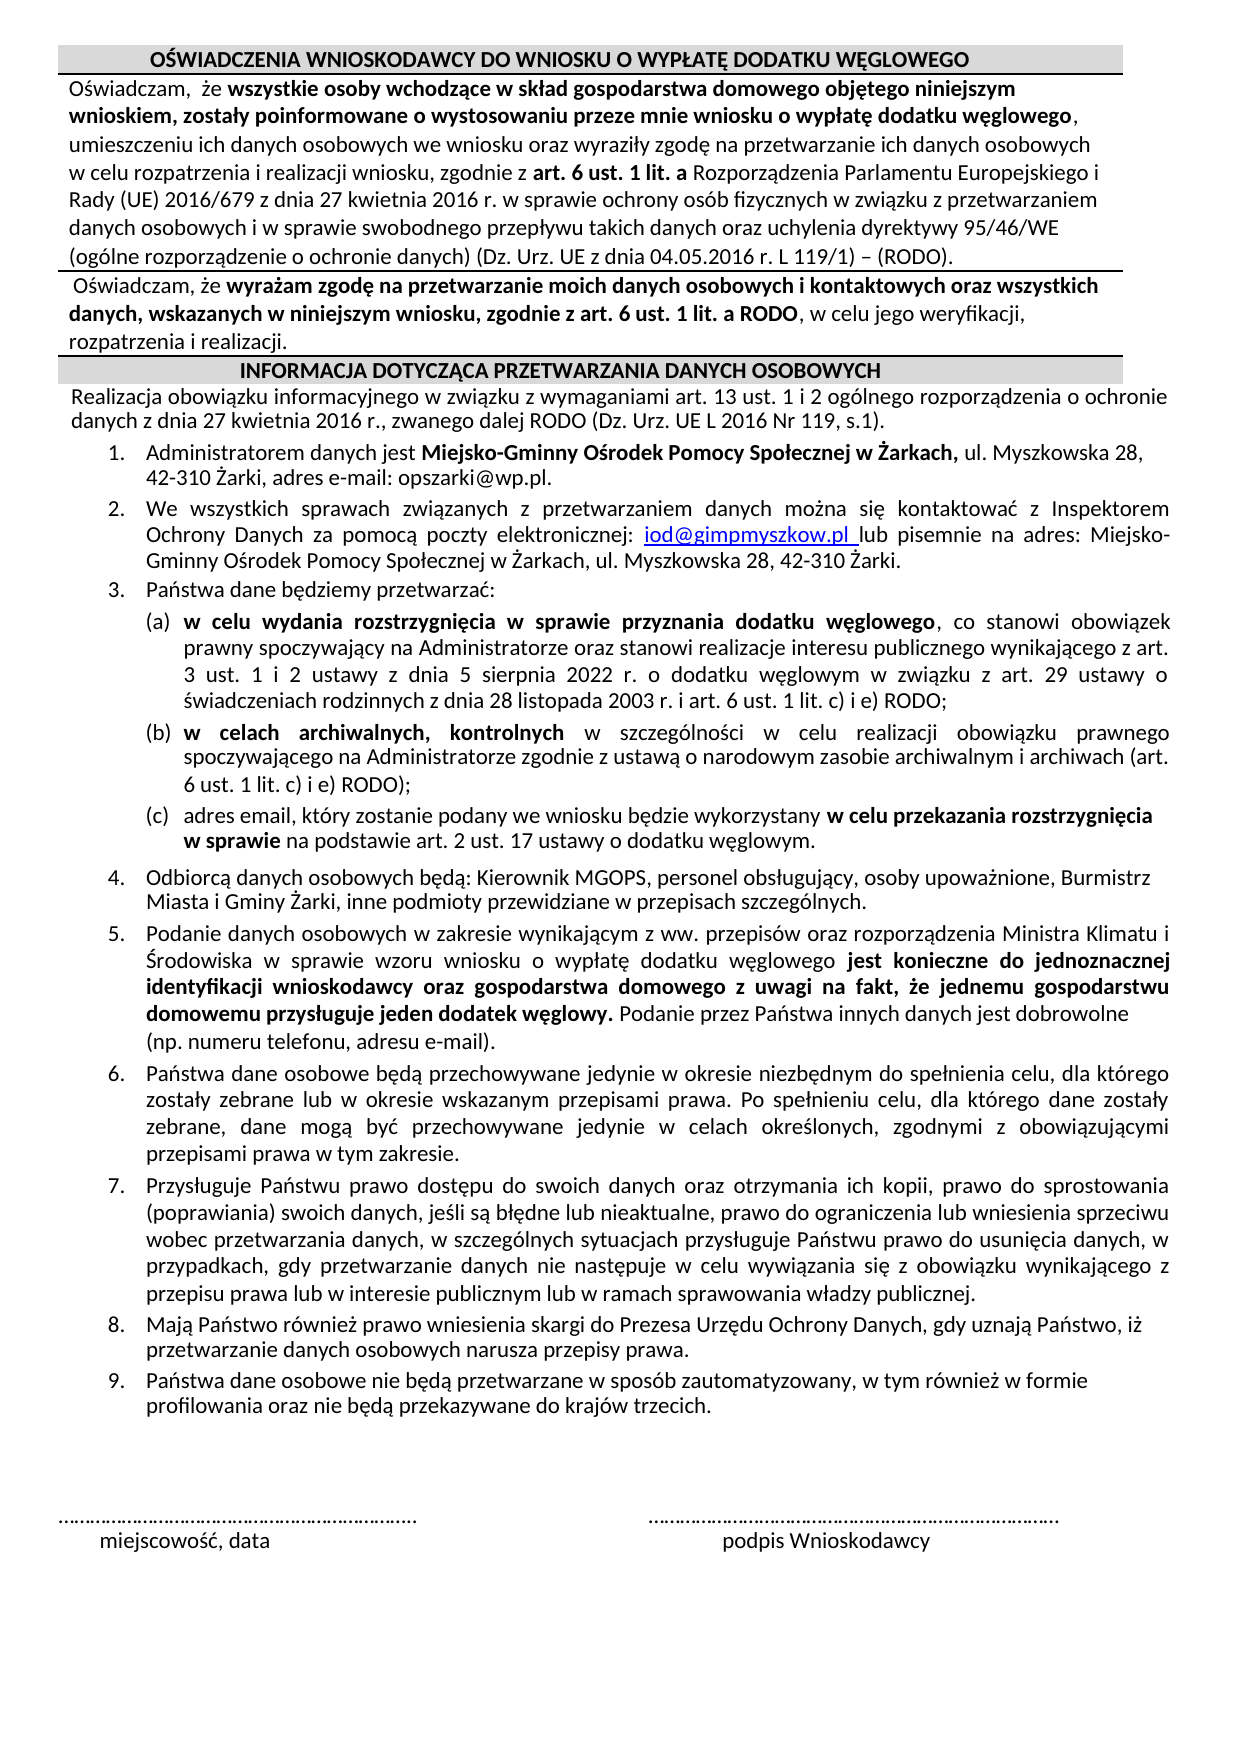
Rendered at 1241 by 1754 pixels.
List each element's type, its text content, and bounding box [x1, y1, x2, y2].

list w celu wydania rozstrzygnięcia w sprawie przyznania dodatku węglowego, co stanowi obowiązek prawny spoczywający na Administratorze oraz stanowi realizacje interesu publicznego wynikającego z art. 3 ust. 1 i 2 ustawy z dnia 5 sierpnia 2022 r. o dodatku węglowym w związku z art. 29 ustawy o świadczeniach rodzinnych z dnia 28 listopada 2003 r. i art. 6 ust. 1 lit. c) i e) RODO; [145, 608, 1171, 714]
table_cell Oświadczam, że wszystkie osoby wchodzące w skład gospodarstwa domowego objętego niniejszym [58, 75, 1123, 102]
text ………………………………………………………….. …………………………………………………………………… [58, 1503, 1171, 1528]
text 6 ust. 1 lit. c) i e) RODO); [183, 771, 1181, 798]
list Państwa dane będziemy przetwarzać: [108, 575, 1181, 603]
list Odbiorcą danych osobowych będą: Kierownik MGOPS, personel obsługujący, osoby upoważnione, Burmistrz Miasta i Gminy Żarki, inne podmioty przewidziane w przepisach szczególnych. [108, 864, 1171, 916]
table_header OŚWIADCZENIA WNIOSKODAWCY DO WNIOSKU O WYPŁATĘ DODATKU WĘGLOWEGO [58, 45, 1123, 73]
list Podanie danych osobowych w zakresie wynikającym z ww. przepisów oraz rozporządzenia Ministra Klimatu i Środowiska w sprawie wzoru wniosku o wypłatę dodatku węglowego jest konieczne do jednoznacznej identyfikacji wnioskodawcy oraz gospodarstwa domowego z uwagi na fakt, że jednemu gospodarstwu domowemu przysługuje jeden dodatek węglowy. Podanie przez Państwa innych danych jest dobrowolne [108, 921, 1171, 1027]
table_cell rozpatrzenia i realizacji. [58, 327, 1123, 355]
table_cell wnioskiem, zostały poinformowane o wystosowaniu przeze mnie wniosku o wypłatę dodatku węglowego, [58, 102, 1123, 130]
table_cell umieszczeniu ich danych osobowych we wniosku oraz wyraziły zgodę na przetwarzanie ich danych osobowych [58, 130, 1123, 158]
list Państwa dane osobowe będą przechowywane jedynie w okresie niezbędnym do spełnienia celu, dla którego zostały zebrane lub w okresie wskazanym przepisami prawa. Po spełnieniu celu, dla którego dane zostały zebrane, dane mogą być przechowywane jedynie w celach określonych, zgodnymi z obowiązującymi przepisami prawa w tym zakresie. [108, 1060, 1171, 1167]
list We wszystkich sprawach związanych z przetwarzaniem danych można się kontaktować z Inspektorem Ochrony Danych za pomocą poczty elektronicznej: iod@gimpmyszkow.pl lub pisemnie na adres: Miejsko-Gminny Ośrodek Pomocy Społecznej w Żarkach, ul. Myszkowska 28, 42-310 Żarki. [108, 496, 1171, 574]
table_cell Rady (UE) 2016/679 z dnia 27 kwietnia 2016 r. w sprawie ochrony osób fizycznych w związku z przetwarzaniem [58, 186, 1123, 213]
list adres email, który zostanie podany we wniosku będzie wykorzystany w celu przekazania rozstrzygnięcia w sprawie na podstawie art. 2 ust. 17 ustawy o dodatku węglowym. [145, 804, 1171, 854]
table_cell danych, wskazanych w niniejszym wniosku, zgodnie z art. 6 ust. 1 lit. a RODO, w celu jego weryfikacji, [58, 299, 1123, 327]
table_cell INFORMACJA DOTYCZĄCA PRZETWARZANIA DANYCH OSOBOWYCH [58, 357, 1123, 384]
table_cell Oświadczam, że wyrażam zgodę na przetwarzanie moich danych osobowych i kontaktowych oraz wszystkich [58, 272, 1123, 299]
text (np. numeru telefonu, adresu e-mail). [146, 1027, 1181, 1055]
list w celach archiwalnych, kontrolnych w szczególności w celu realizacji obowiązku prawnego spoczywającego na Administratorze zgodnie z ustawą o narodowym zasobie archiwalnym i archiwach (art. [145, 719, 1171, 771]
table_cell w celu rozpatrzenia i realizacji wniosku, zgodnie z art. 6 ust. 1 lit. a Rozporządzenia Parlamentu Europejskiego i [58, 158, 1123, 186]
table_cell (ogólne rozporządzenie o ochronie danych) (Dz. Urz. UE z dnia 04.05.2016 r. L 119/1) – (RODO). [58, 242, 1123, 270]
list Mają Państwo również prawo wniesienia skargi do Prezesa Urzędu Ochrony Danych, gdy uznają Państwo, iż przetwarzanie danych osobowych narusza przepisy prawa. [108, 1312, 1169, 1363]
list Przysługuje Państwu prawo dostępu do swoich danych oraz otrzymania ich kopii, prawo do sprostowania (poprawiania) swoich danych, jeśli są błędne lub nieaktualne, prawo do ograniczenia lub wniesienia sprzeciwu wobec przetwarzania danych, w szczególnych sytuacjach przysługuje Państwu prawo do usunięcia danych, w przypadkach, gdy przetwarzanie danych nie następuje w celu wywiązania się z obowiązku wynikającego z przepisu prawa lub w interesie publicznym lub w ramach sprawowania władzy publicznej. [108, 1172, 1171, 1307]
table_cell danych osobowych i w sprawie swobodnego przepływu takich danych oraz uchylenia dyrektywy 95/46/WE [58, 214, 1123, 242]
list Administratorem danych jest Miejsko-Gminny Ośrodek Pomocy Społecznej w Żarkach, ul. Myszkowska 28, 42-310 Żarki, adres e-mail: opszarki@wp.pl. [108, 440, 1171, 491]
list Państwa dane osobowe nie będą przetwarzane w sposób zautomatyzowany, w tym również w formie profilowania oraz nie będą przekazywane do krajów trzecich. [108, 1368, 1171, 1419]
text miejscowość, data podpis Wnioskodawcy [58, 1528, 1171, 1554]
text Realizacja obowiązku informacyjnego w związku z wymaganiami art. 13 ust. 1 i 2 ogólnego rozporządzenia o ochronie danych z dnia 27 kwietnia 2016 r., zwanego dalej RODO (Dz. Urz. UE L 2016 Nr 119, s.1). [71, 384, 1171, 435]
